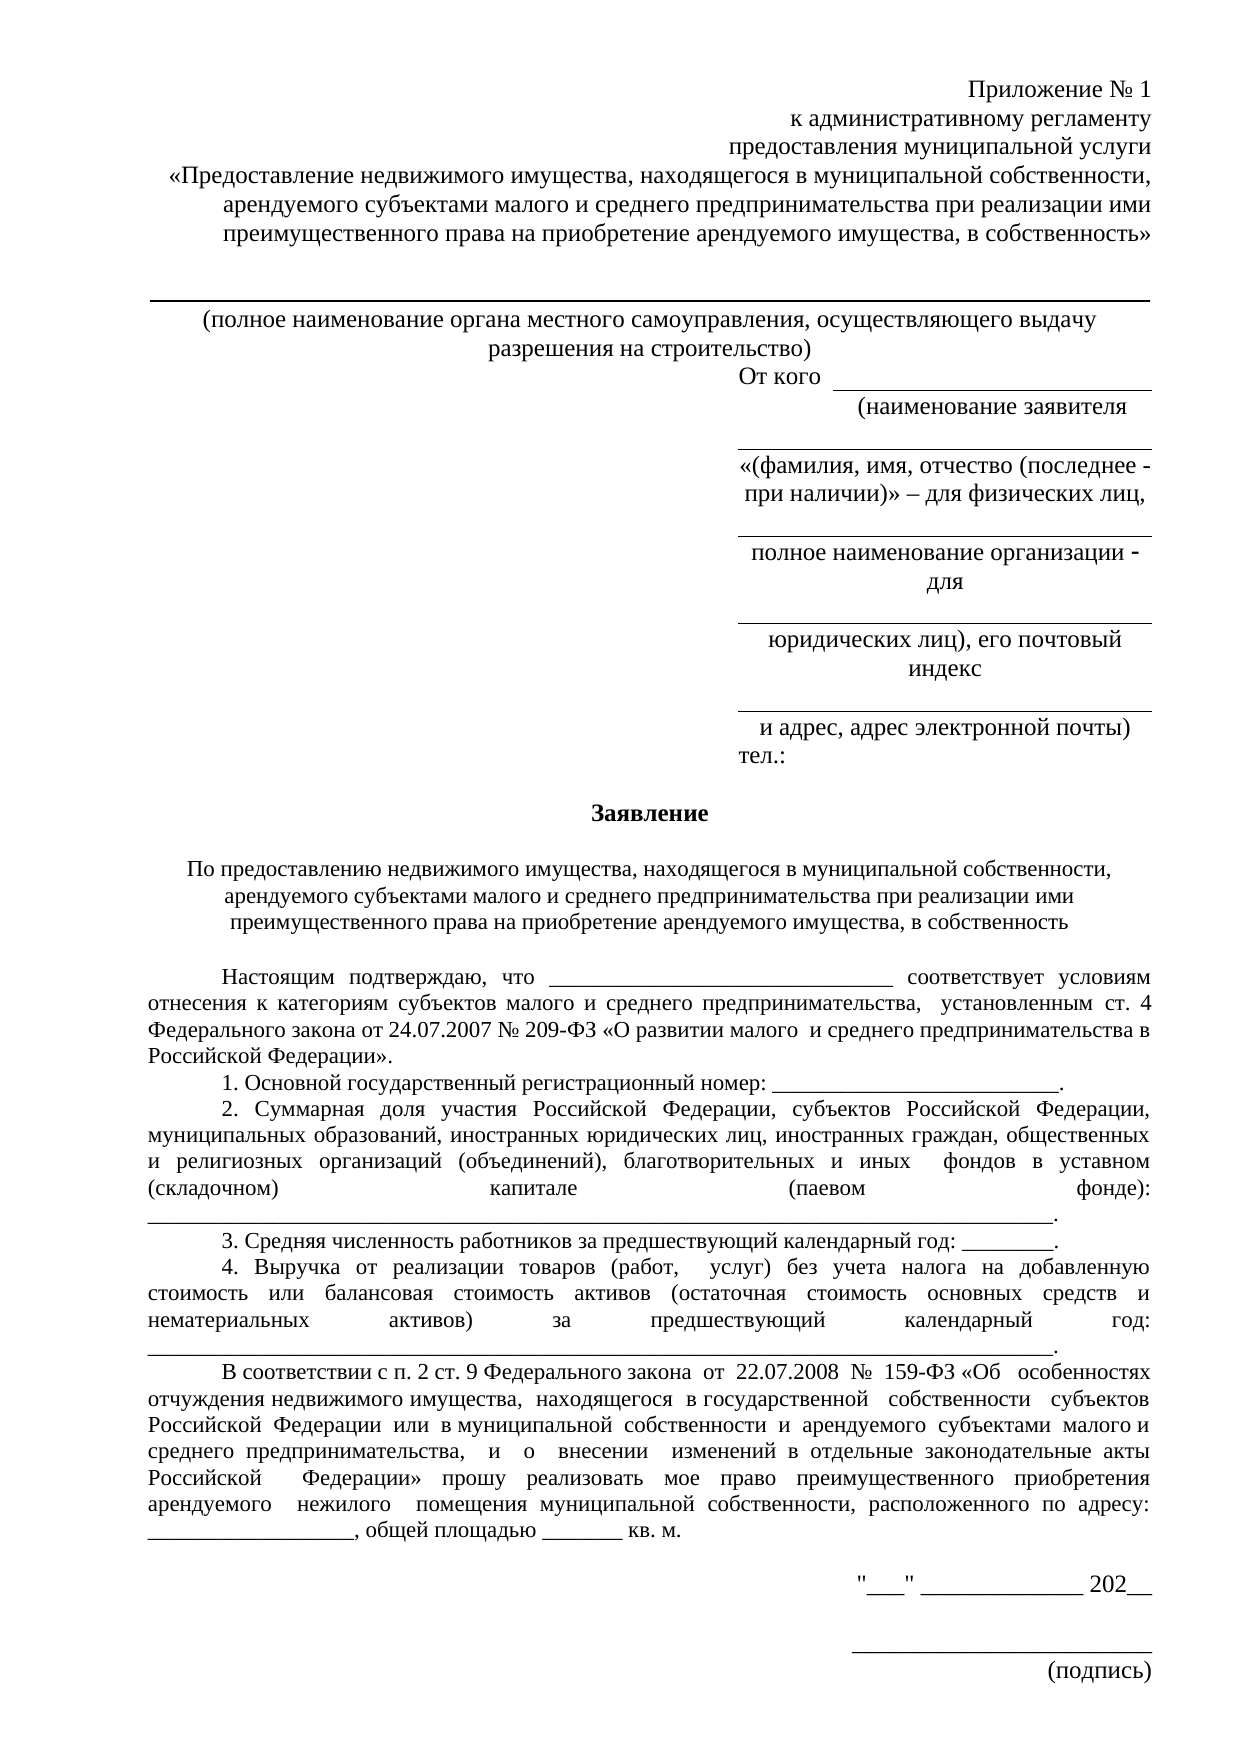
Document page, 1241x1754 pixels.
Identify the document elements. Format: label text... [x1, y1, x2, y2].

text и адрес, адрес электронной почты) [738, 712, 1152, 740]
text 4. Выручка от реализации товаров (работ, услуг) без учета налога на добавленную стоимость или балансовая стоимость активов (остаточная стоимость основных средств и нематериальных активов) за предшествующий календарный год: _______________________________________________________________________________. [148, 1253, 1152, 1358]
text Настоящим подтверждаю, что ______________________________ соответствует условиям отнесения к категориям субъектов малого и среднего предпринимательства, установленным ст. 4 Федерального закона от 24.07.2007 № 209-ФЗ «О развитии малого и среднего предпринимательства в Российской Федерации». [148, 963, 1152, 1068]
text В соответствии с п. 2 ст. 9 Федерального закона от 22.07.2008 № 159-ФЗ «Об особенностях отчуждения недвижимого имущества, находящегося в государственной собственности субъектов Российской Федерации или в муниципальной собственности и арендуемого субъектами малого и среднего предпринимательства, и о внесении изменений в отдельные законодательные акты Российской Федерации» прошу реализовать мое право преимущественного приобретения арендуемого нежилого помещения муниципальной собственности, расположенного по адресу: __________________, общей площадью _______ кв. м. [148, 1358, 1152, 1543]
text ________________________ [148, 1627, 1152, 1656]
text полное наименование организации для [738, 537, 1152, 594]
text предоставления муниципальной услуги [148, 131, 1152, 160]
text "___" _____________ 202__ [148, 1569, 1152, 1598]
text к административному регламенту [148, 103, 1152, 131]
text Заявление [148, 798, 1152, 827]
text ________________________________________________________________________________ [148, 275, 1152, 304]
text юридических лиц), его почтовый индекс [738, 624, 1152, 682]
text (наименование заявителя [833, 391, 1152, 420]
text 3. Средняя численность работников за предшествующий календарный год: ________. [148, 1227, 1152, 1253]
text По предоставлению недвижимого имущества, находящегося в муниципальной собственности, арендуемого субъектами малого и среднего предпринимательства при реализации ими преимущественного права на приобретение арендуемого имущества, в собственность [148, 855, 1152, 934]
text (полное наименование органа местного самоуправления, осуществляющего выдачу разрешения на строительство) [148, 304, 1152, 361]
text 1. Основной государственный регистрационный номер: _________________________. [148, 1068, 1152, 1095]
text 2. Суммарная доля участия Российской Федерации, субъектов Российской Федерации, муниципальных образований, иностранных юридических лиц, иностранных граждан, общественных и религиозных организаций (объединений), благотворительных и иных фондов в уставном (складочном) капитале (паевом фонде): _______________________________________________________________________________. [148, 1095, 1152, 1227]
text Приложение № 1 [148, 74, 1152, 103]
text «Предоставление недвижимого имущества, находящегося в муниципальной собственности, арендуемого субъектами малого и среднего предпринимательства при реализации ими преимущественного права на приобретение арендуемого имущества, в собственность» [148, 160, 1152, 246]
text От кого [738, 361, 1152, 390]
text тел.: [738, 740, 1152, 769]
text «(фамилия, имя, отчество (последнее - при наличии)» – для физических лиц, [738, 450, 1152, 507]
text (подпись) [148, 1656, 1152, 1684]
